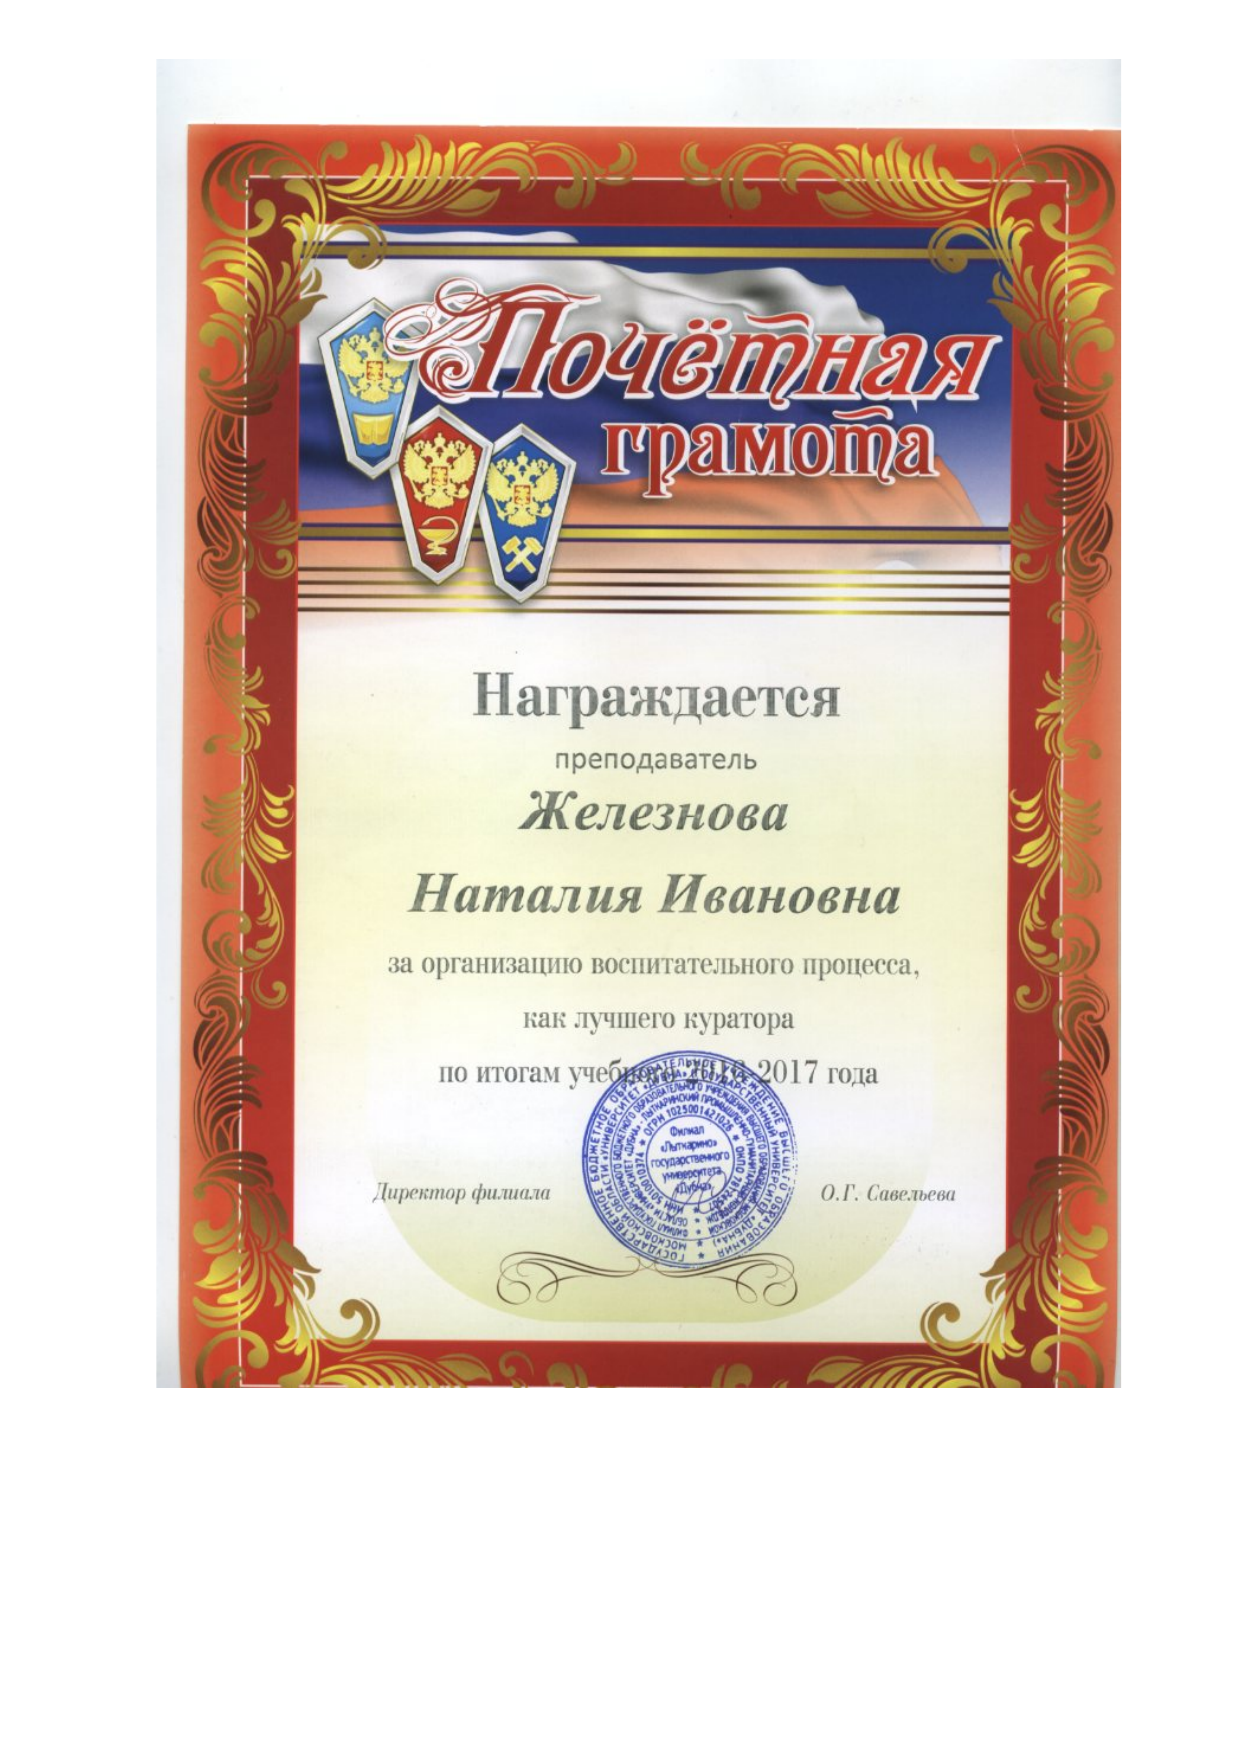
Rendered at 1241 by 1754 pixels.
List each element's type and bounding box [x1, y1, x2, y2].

picture [156, 59, 1122, 1388]
